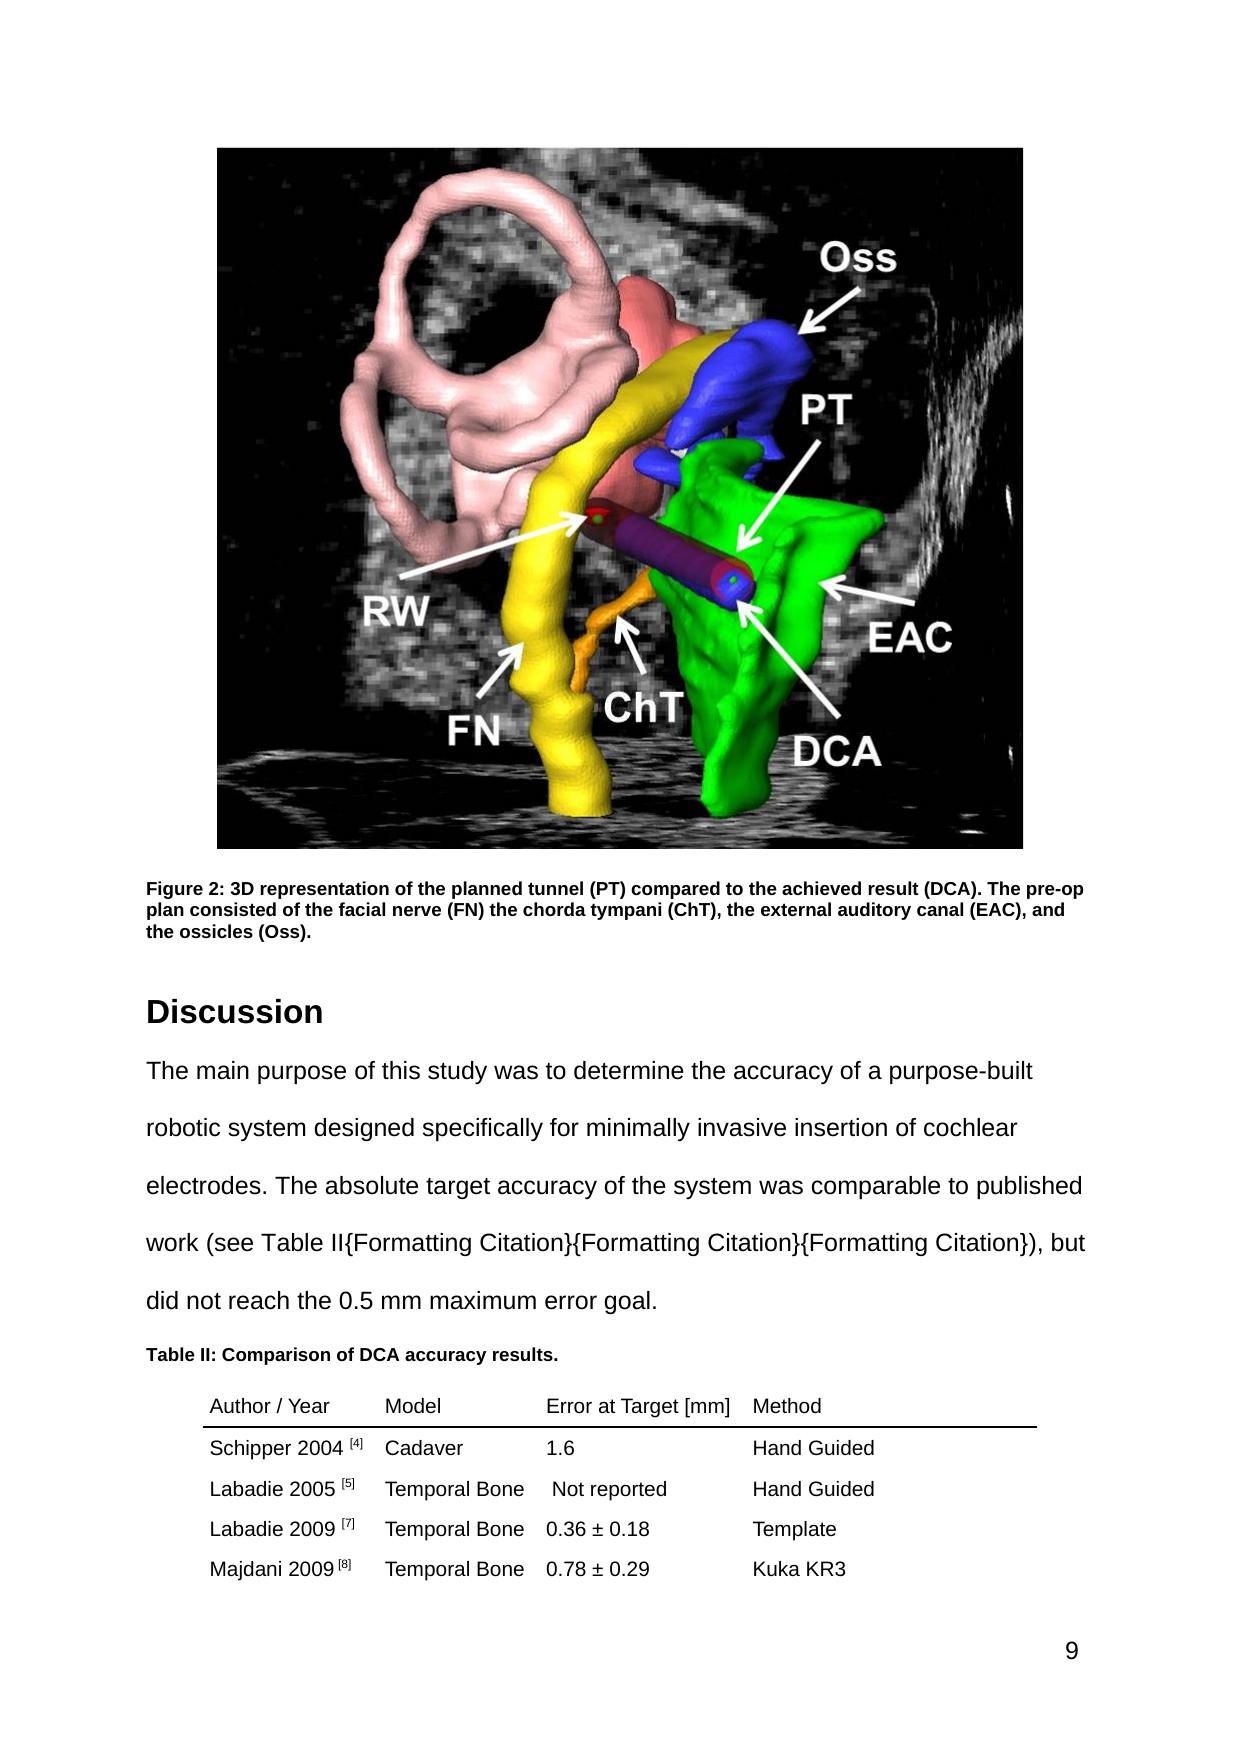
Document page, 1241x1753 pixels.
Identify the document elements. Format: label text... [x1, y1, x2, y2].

table_cell Labadie 2005 [5] [203, 1468, 378, 1508]
table_cell Temporal Bone [379, 1549, 540, 1589]
table_cell Hand Guided [746, 1468, 1037, 1508]
table_cell Cadaver [379, 1428, 540, 1468]
table_header Method [746, 1386, 1037, 1426]
table_header Author / Year [203, 1386, 378, 1426]
subtitle Discussion [146, 992, 1094, 1031]
table_cell 0.36 ± 0.18 [540, 1509, 746, 1549]
text Table II: Comparison of DCA accuracy results. [146, 1343, 1094, 1365]
table_header Model [379, 1386, 540, 1426]
table_header Error at Target [mm] [540, 1386, 746, 1426]
table_cell Not reported [540, 1468, 746, 1508]
table_cell Kuka KR3 [746, 1549, 1037, 1589]
table_cell Template [746, 1509, 1037, 1549]
table_cell 1.6 [540, 1428, 746, 1468]
text The main purpose of this study was to determine the accuracy of a purpose-built robotic system designed specifically for minimally invasive insertion of cochlear electrodes. The absolute target accuracy of the system was comparable to published work (see Table II), but did not reach the 0.5 mm maximum error goal. [146, 1056, 1094, 1314]
table_cell Labadie 2009 [7] [203, 1509, 378, 1549]
table_cell 0.78 ± 0.29 [540, 1549, 746, 1589]
table_cell Schipper 2004 [4] [203, 1428, 378, 1468]
table_cell Temporal Bone [379, 1468, 540, 1508]
picture [217, 145, 1024, 849]
table_cell Majdani 2009 [8] [203, 1549, 378, 1589]
table_cell Hand Guided [746, 1428, 1037, 1468]
table_cell Temporal Bone [379, 1509, 540, 1549]
